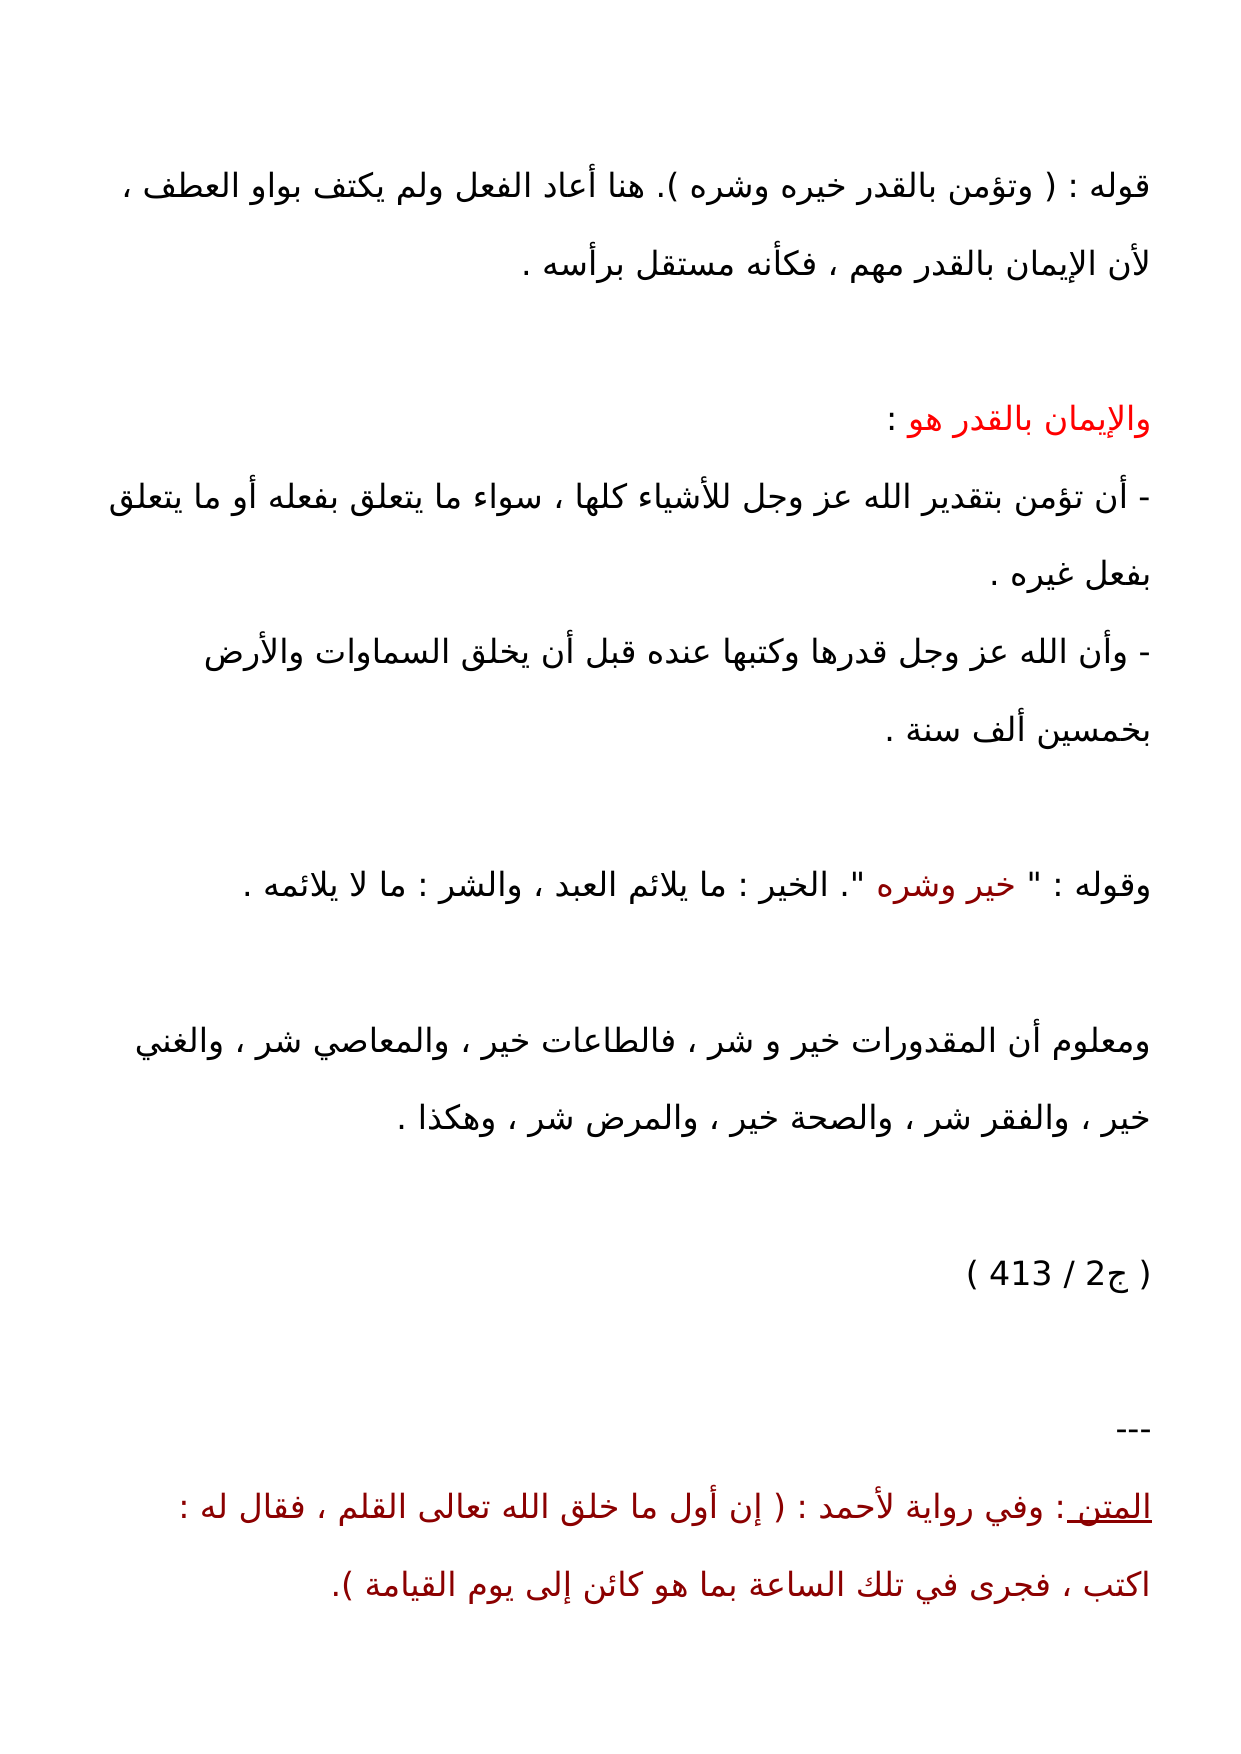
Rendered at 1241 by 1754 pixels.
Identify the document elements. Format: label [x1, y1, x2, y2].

text [89, 89, 1152, 1604]
